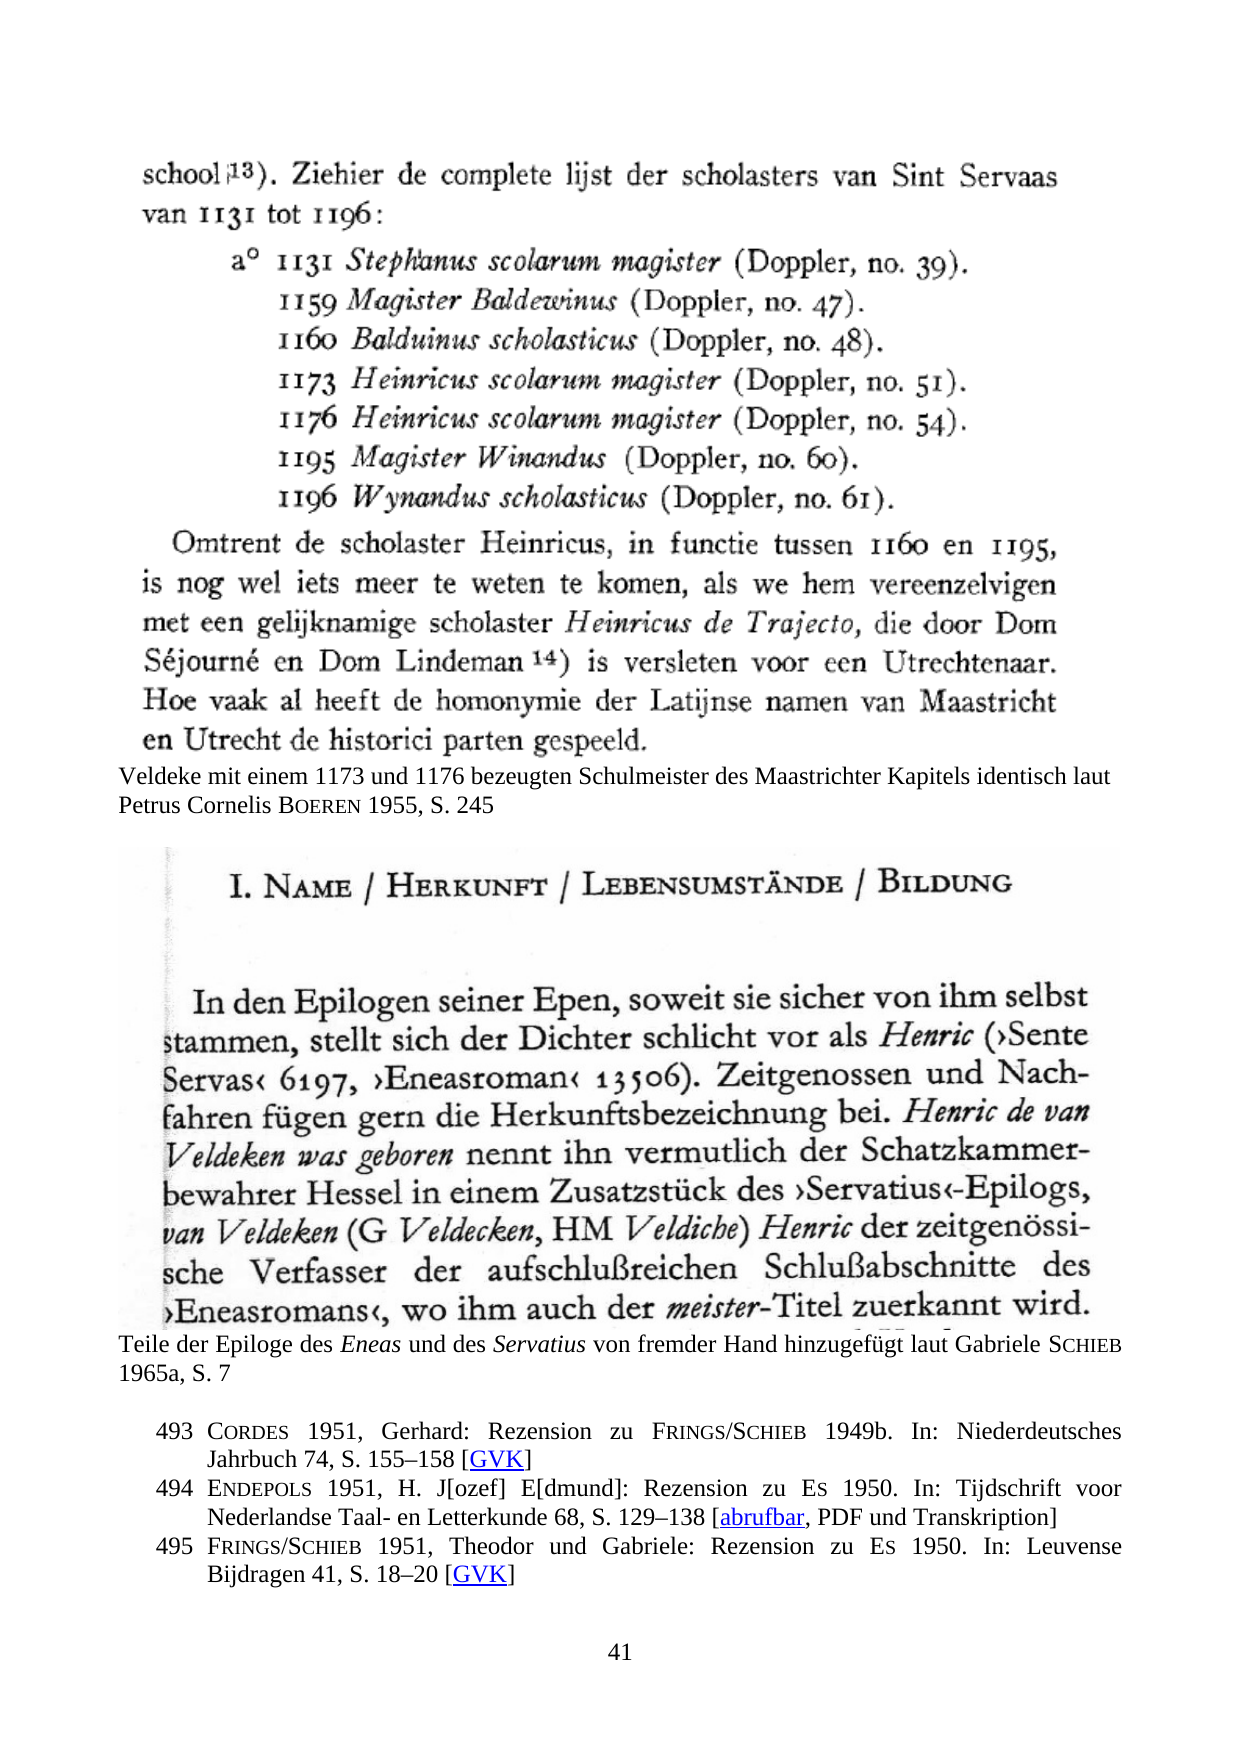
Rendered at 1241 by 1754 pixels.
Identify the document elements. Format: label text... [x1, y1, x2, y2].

text Petrus Cornelis Boeren 1955, S. 245 [118, 790, 1122, 818]
list Endepols 1951, H. J[ozef] E[dmund]: Rezension zu Es 1950. In: Tijdschrift voor Nederlandse Taal- en Letterkunde 68, S. 129–138 [abrufbar, PDF und Transkription] [156, 1473, 1122, 1531]
picture [118, 847, 1121, 1330]
list Frings/Schieb 1951, Theodor und Gabriele: Rezension zu Es 1950. In: Leuvense Bijdragen 41, S. 18–20 [GVK] [156, 1531, 1122, 1588]
list Cordes 1951, Gerhard: Rezension zu Frings/Schieb 1949b. In: Niederdeutsches Jahrbuch 74, S. 155–158 [GVK] [156, 1416, 1122, 1473]
text Veldeke mit einem 1173 und 1176 bezeugten Schulmeister des Maastrichter Kapitels identisch laut [118, 761, 1122, 790]
picture [118, 141, 1097, 761]
